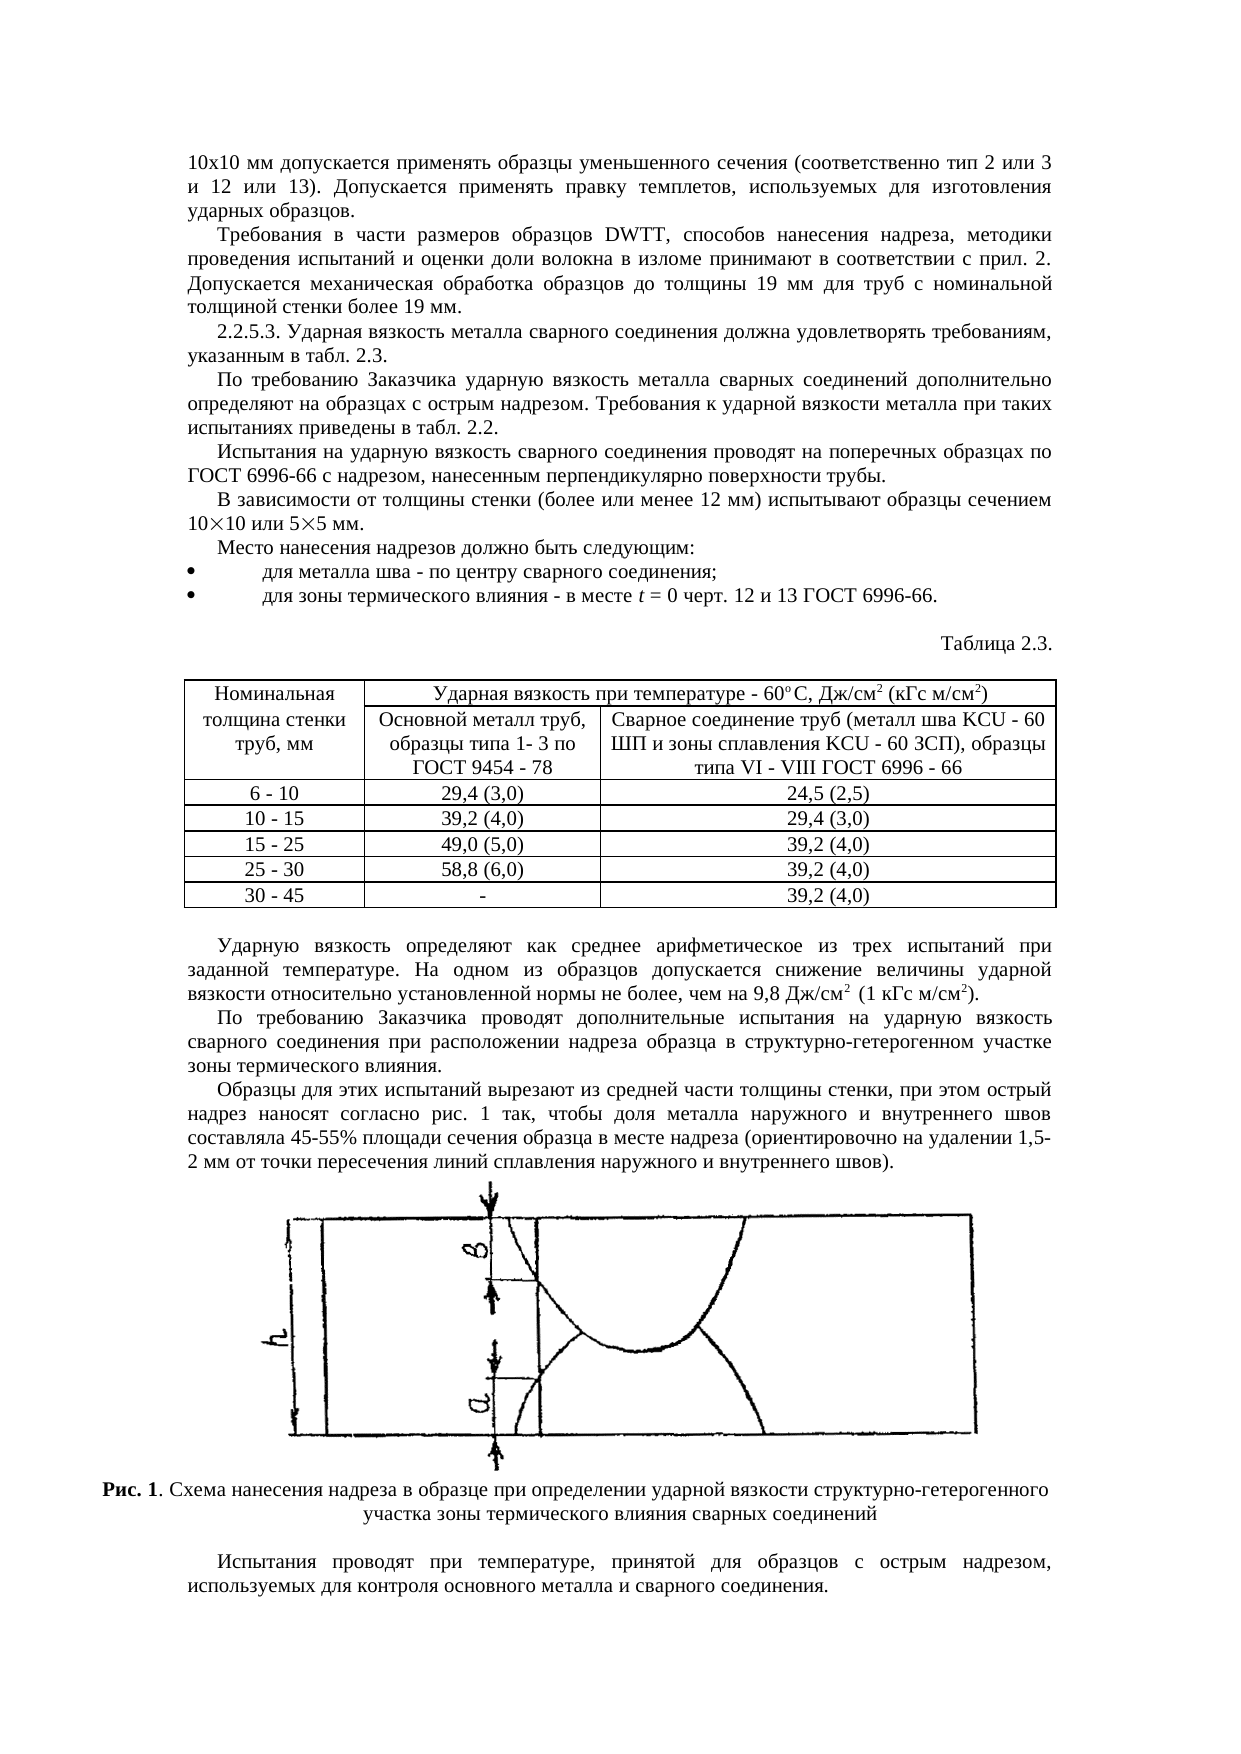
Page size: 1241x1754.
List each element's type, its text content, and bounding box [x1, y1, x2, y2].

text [187, 150, 1053, 222]
text 2.2.5.3. Ударная вязкость металла сварного соединения должна удовлетворять требованиям, указанным в табл. 2.3. [187, 318, 1053, 367]
text В зависимости от толщины стенки (более или менее 12 мм) испытывают образцы сечением 1010 или 55 мм. [187, 487, 1053, 535]
table_cell 39,2 (4,0) [365, 806, 600, 830]
table_header Ударная вязкость при температуре - 60о С, Дж/см2 (кГс м/см2) [365, 681, 1055, 705]
list По требованию Заказчика проводят дополнительные испытания на ударную вязкость сварного соединения при расположении надреза образца в структурно-гетерогенном участке зоны термического влияния. [187, 1005, 1053, 1077]
table_cell 39,2 (4,0) [601, 857, 1055, 881]
table_cell Сварное соединение труб (металл шва KCU - 60 ШП и зоны сплавления KCU - 60 ЗСП), образцы типа VI - VIII ГОСТ 6996 - 66 [601, 707, 1055, 779]
table_cell 25 - 30 [185, 857, 364, 881]
table_cell 49,0 (5,0) [365, 832, 600, 856]
table_cell 10 - 15 [185, 806, 364, 830]
table_cell 58,8 (6,0) [365, 857, 600, 881]
table_cell - [365, 883, 600, 907]
table_cell 39,2 (4,0) [601, 832, 1055, 856]
text Место нанесения надрезов должно быть следующим: [187, 535, 1053, 559]
table_cell толщина стенки труб, мм [185, 705, 364, 779]
list Рис. 1. Схема нанесения надреза в образце при определении ударной вязкости структурно-гетерогенного участка зоны термического влияния сварных соединений [99, 1476, 1053, 1524]
table_cell 6 - 10 [185, 780, 364, 804]
list Таблица 2.3. [187, 631, 1053, 655]
list Ударную вязкость определяют как среднее арифметическое из трех испытаний при заданной температуре. На одном из образцов допускается снижение величины ударной вязкости относительно установленной нормы не более, чем на 9,8 Дж/см2 (1 кГс м/см2). [187, 932, 1053, 1005]
table_cell 24,5 (2,5) [601, 780, 1055, 804]
table_cell 15 - 25 [185, 832, 364, 856]
text По требованию Заказчика ударную вязкость металла сварных соединений дополнительно определяют на образцах с острым надрезом. Требования к ударной вязкости металла при таких испытаниях приведены в табл. 2.2. [187, 367, 1053, 439]
table_cell 39,2 (4,0) [601, 883, 1055, 907]
list Образцы для этих испытаний вырезают из средней части толщины стенки, при этом острый надрез наносят согласно рис. 1 так, чтобы доля металла наружного и внутреннего швов составляла 45-55% площади сечения образца в месте надреза (ориентировочно на удалении 1,5-2 мм от точки пересечения линий сплавления наружного и внутреннего швов). [187, 1077, 1053, 1173]
text Испытания на ударную вязкость сварного соединения проводят на поперечных образцах по ГОСТ 6996-66 с надрезом, нанесенным перпендикулярно поверхности трубы. [187, 439, 1053, 487]
list для зоны термического влияния - в месте t = 0 черт. 12 и 13 ГОСТ 6996-66. [187, 583, 1053, 607]
list для металла шва - по центру сварного соединения; [187, 559, 1053, 583]
list Испытания проводят при температуре, принятой для образцов с острым надрезом, используемых для контроля основного металла и сварного соединения. [187, 1548, 1053, 1597]
picture [249, 1173, 991, 1477]
table_cell 30 - 45 [185, 883, 364, 907]
table_cell 29,4 (3,0) [601, 806, 1055, 830]
table_cell Основной металл труб, образцы типа 1- 3 по ГОСТ 9454 - 78 [365, 707, 600, 779]
text Требования в части размеров образцов DWTT, способов нанесения надреза, методики проведения испытаний и оценки доли волокна в изломе принимают в соответствии с прил. 2. Допускается механическая обработка образцов до толщины 19 мм для труб с номинальной толщиной стенки более 19 мм. [187, 222, 1053, 318]
table_cell 29,4 (3,0) [365, 780, 600, 804]
table_header Номинальная [185, 681, 364, 705]
